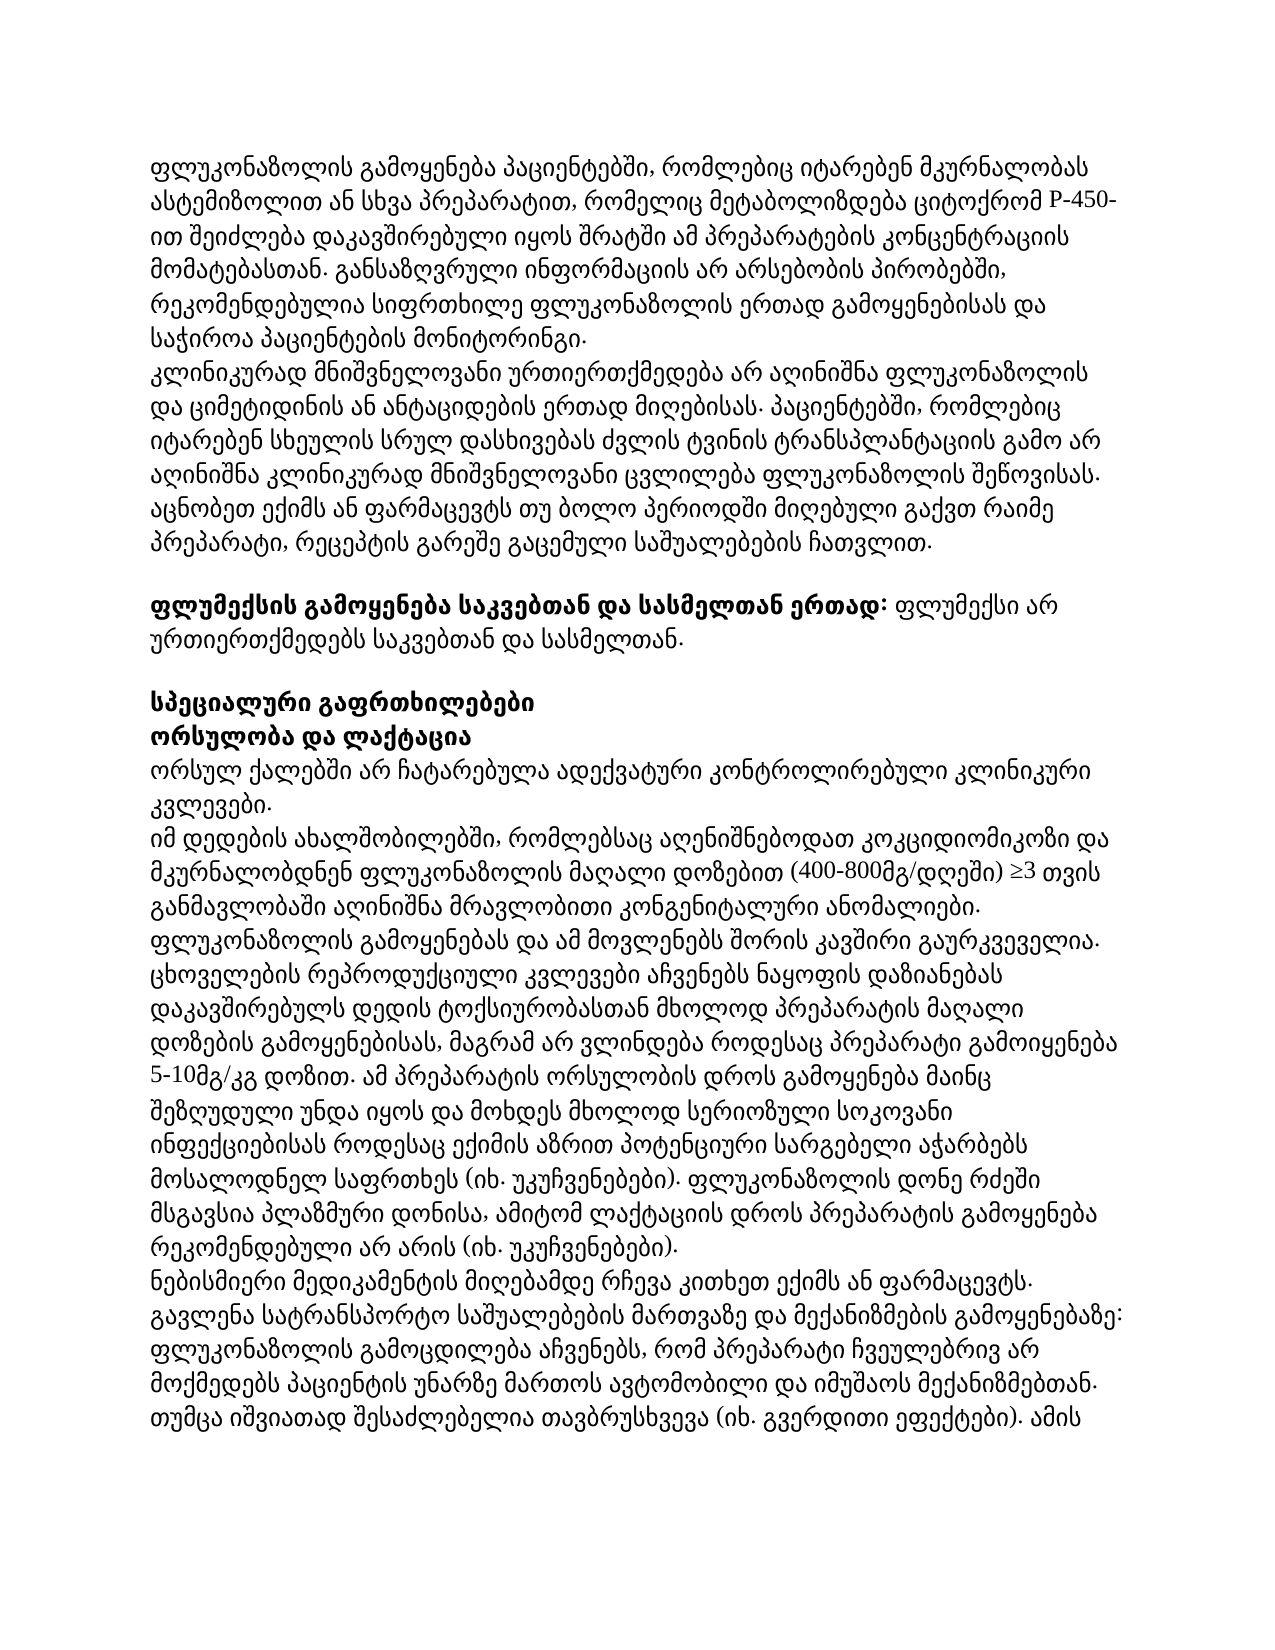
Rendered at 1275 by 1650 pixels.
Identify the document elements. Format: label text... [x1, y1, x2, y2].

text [150, 1332, 1125, 1434]
text სპეციალური გაფრთხილებები [150, 684, 1125, 718]
text ორსულობა და ლაქტაცია [150, 718, 1125, 752]
text ორსულ ქალებში არ ჩატარებულა ადექვატური კონტროლირებული კლინიკური კვლევები. [150, 752, 1125, 821]
text აცნობეთ ექიმს ან ფარმაცევტს თუ ბოლო პერიოდში მიღებული გაქვთ რაიმე პრეპარატი, რეცეპტის გარეშე გაცემული საშუალებების ჩათვლით. [150, 491, 1125, 559]
text გავლენა სატრანსპორტო საშუალებების მართვაზე და მექანიზმების გამოყენებაზე: [150, 1297, 1125, 1332]
text კლინიკურად მნიშვნელოვანი ურთიერთქმედება არ აღინიშნა ფლუკონაზოლის და ციმეტიდინის ან ანტაციდების ერთად მიღებისას. პაციენტებში, რომლებიც იტარებენ სხეულის სრულ დასხივებას ძვლის ტვინის ტრანსპლანტაციის გამო არ აღინიშნა კლინიკურად მნიშვნელოვანი ცვლილება ფლუკონაზოლის შეწოვისას. [150, 354, 1125, 491]
text ცხოველების რეპროდუქციული კვლევები აჩვენებს ნაყოფის დაზიანებას დაკავშირებულს დედის ტოქსიურობასთან მხოლოდ პრეპარატის მაღალი დოზების გამოყენებისას, მაგრამ არ ვლინდება როდესაც პრეპარატი გამოიყენება 5-10მგ/კგ დოზით. ამ პრეპარატის ორსულობის დროს გამოყენება მაინც შეზღუდული უნდა იყოს და მოხდეს მხოლოდ სერიოზული სოკოვანი ინფექციებისას როდესაც ექიმის აზრით პოტენციური სარგებელი აჭარბებს მოსალოდნელ საფრთხეს (იხ. უკუჩვენებები). ფლუკონაზოლის დონე რძეში მსგავსია პლაზმური დონისა, ამიტომ ლაქტაციის დროს პრეპარატის გამოყენება რეკომენდებული არ არის (იხ. უკუჩვენებები). [150, 957, 1125, 1263]
text ფლუკონაზოლის გამოყენებას და ამ მოვლენებს შორის კავშირი გაურკვეველია. [150, 923, 1125, 957]
text ფლუკონაზოლის გამოყენება პაციენტებში, რომლებიც იტარებენ მკურნალობას ასტემიზოლით ან სხვა პრეპარატით, რომელიც მეტაბოლიზდება ციტოქრომ P-450-ით შეიძლება დაკავშირებული იყოს შრატში ამ პრეპარატების კონცენტრაციის მომატებასთან. განსაზღვრული ინფორმაციის არ არსებობის პირობებში, რეკომენდებულია სიფრთხილე ფლუკონაზოლის ერთად გამოყენებისას და საჭიროა პაციენტების მონიტორინგი. [150, 150, 1125, 354]
text ფლუმექსის გამოყენება საკვებთან და სასმელთან ერთად: ფლუმექსი არ ურთიერთქმედებს საკვებთან და სასმელთან. [150, 587, 1125, 656]
text ნებისმიერი მედიკამენტის მიღებამდე რჩევა კითხეთ ექიმს ან ფარმაცევტს. [150, 1263, 1125, 1297]
text იმ დედების ახალშობილებში, რომლებსაც აღენიშნებოდათ კოკციდიომიკოზი და მკურნალობდნენ ფლუკონაზოლის მაღალი დოზებით (400-800მგ/დღეში) ≥3 თვის განმავლობაში აღინიშნა მრავლობითი კონგენიტალური ანომალიები. [150, 821, 1125, 923]
